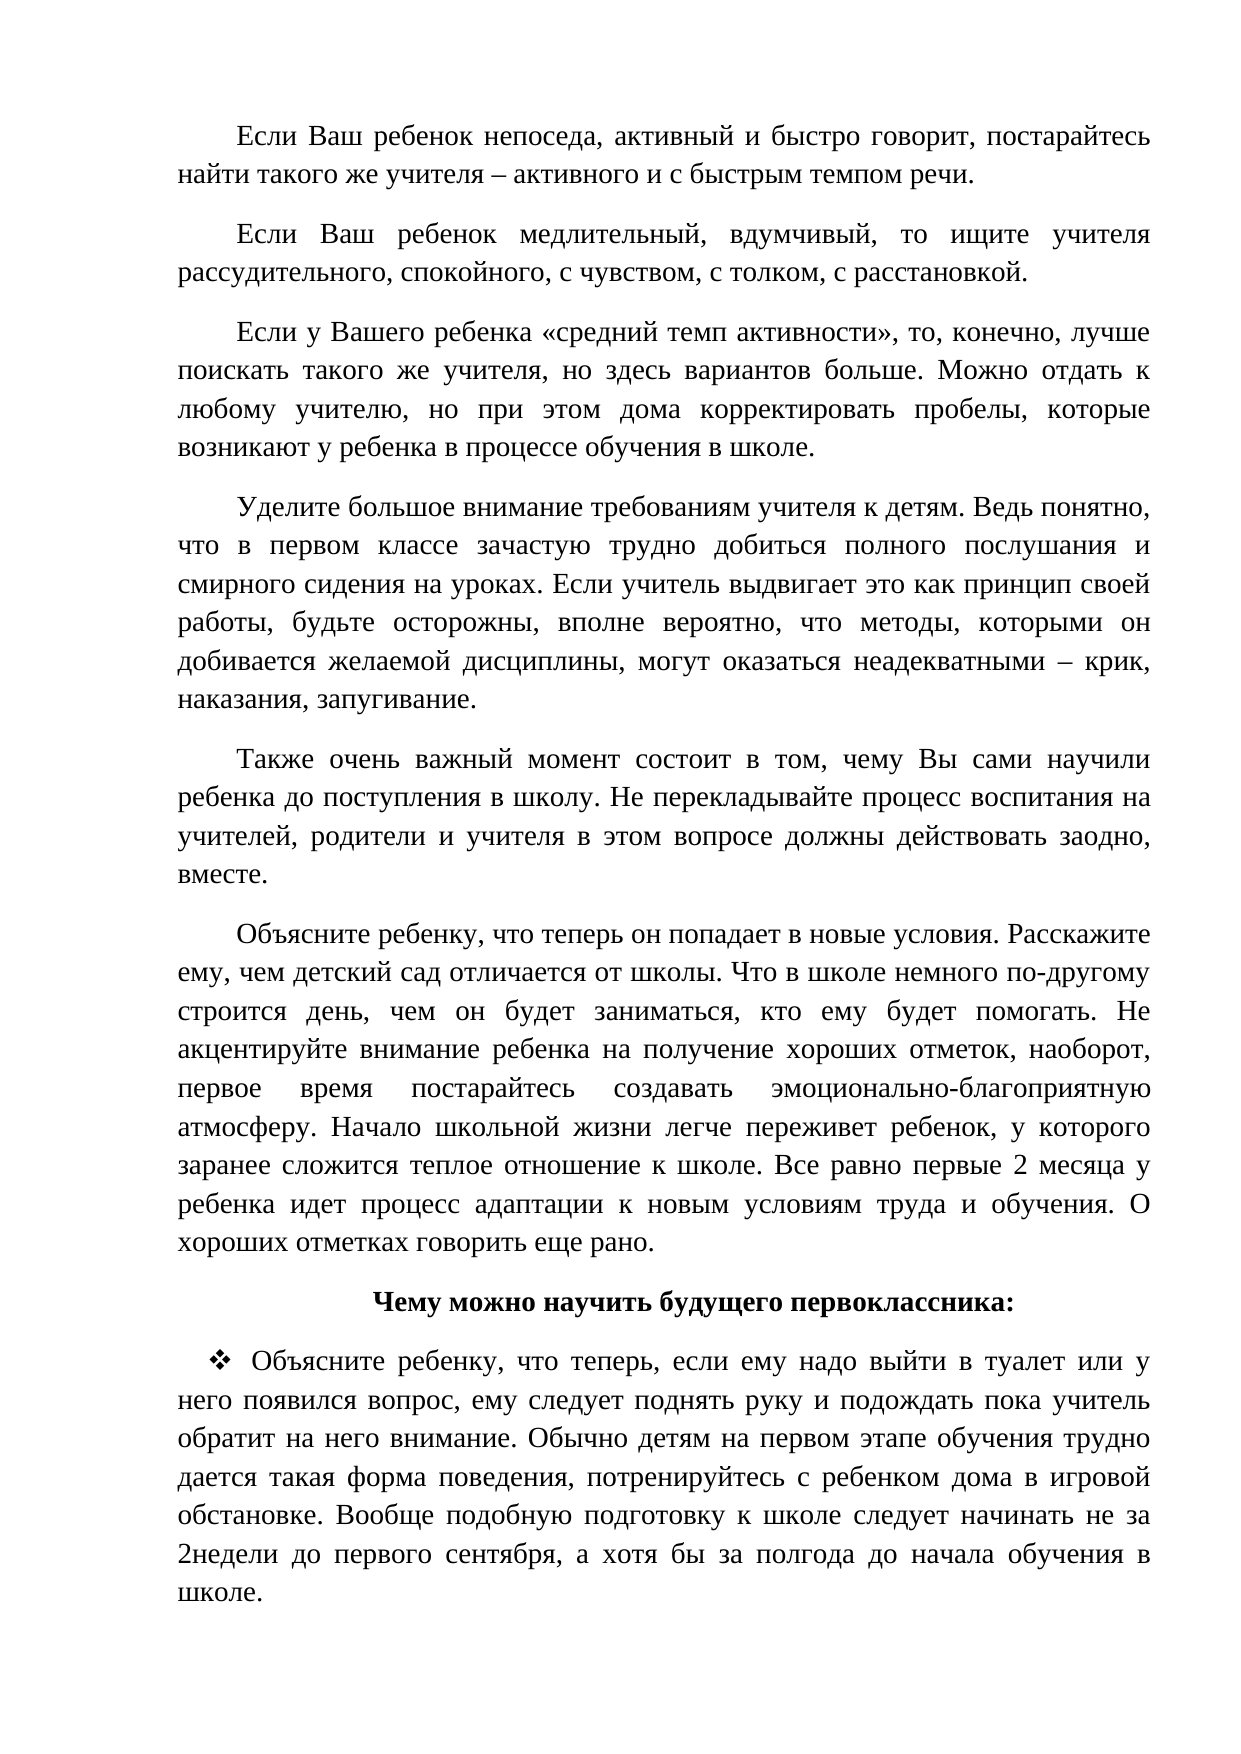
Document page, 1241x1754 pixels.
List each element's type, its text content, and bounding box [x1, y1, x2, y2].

text Если у Вашего ребенка «средний темп активности», то, конечно, лучше поискать такого же учителя, но здесь вариантов больше. Можно отдать к любому учителю, но при этом дома корректировать пробелы, которые возникают у ребенка в процессе обучения в школе. [177, 314, 1152, 463]
text Объясните ребенку, что теперь он попадает в новые условия. Расскажите ему, чем детский сад отличается от школы. Что в школе немного по-другому строится день, чем он будет заниматься, кто ему будет помогать. Не акцентируйте внимание ребенка на получение хороших отметок, наоборот, первое время постарайтесь создавать эмоционально-благоприятную атмосферу. Начало школьной жизни легче переживет ребенок, у которого заранее сложится теплое отношение к школе. Все равно первые 2 месяца у ребенка идет процесс адаптации к новым условиям труда и обучения. О хороших отметках говорить еще рано. [177, 916, 1152, 1258]
text Чему можно научить будущего первоклассника: [177, 1284, 1152, 1317]
text Уделите большое внимание требованиям учителя к детям. Ведь понятно, что в первом классе зачастую трудно добиться полного послушания и смирного сидения на уроках. Если учитель выдвигает это как принцип своей работы, будьте осторожны, вполне вероятно, что методы, которыми он добивается желаемой дисциплины, могут оказаться неадекватными – крик, наказания, запугивание. [177, 489, 1152, 715]
list Объясните ребенку, что теперь, если ему надо выйти в туалет или у него появился вопрос, ему следует поднять руку и подождать пока учитель обратит на него внимание. Обычно детям на первом этапе обучения трудно дается такая форма поведения, потренируйтесь с ребенком дома в игровой обстановке. Вообще подобную подготовку к школе следует начинать не за 2недели до первого сентября, а хотя бы за полгода до начала обучения в школе. [177, 1343, 1152, 1608]
text Если Ваш ребенок медлительный, вдумчивый, то ищите учителя рассудительного, спокойного, с чувством, с толком, с расстановкой. [177, 216, 1152, 288]
text Если Ваш ребенок непоседа, активный и быстро говорит, постарайтесь найти такого же учителя – активного и с быстрым темпом речи. [177, 118, 1152, 190]
text Также очень важный момент состоит в том, чему Вы сами научили ребенка до поступления в школу. Не перекладывайте процесс воспитания на учителей, родители и учителя в этом вопросе должны действовать заодно, вместе. [177, 741, 1152, 890]
